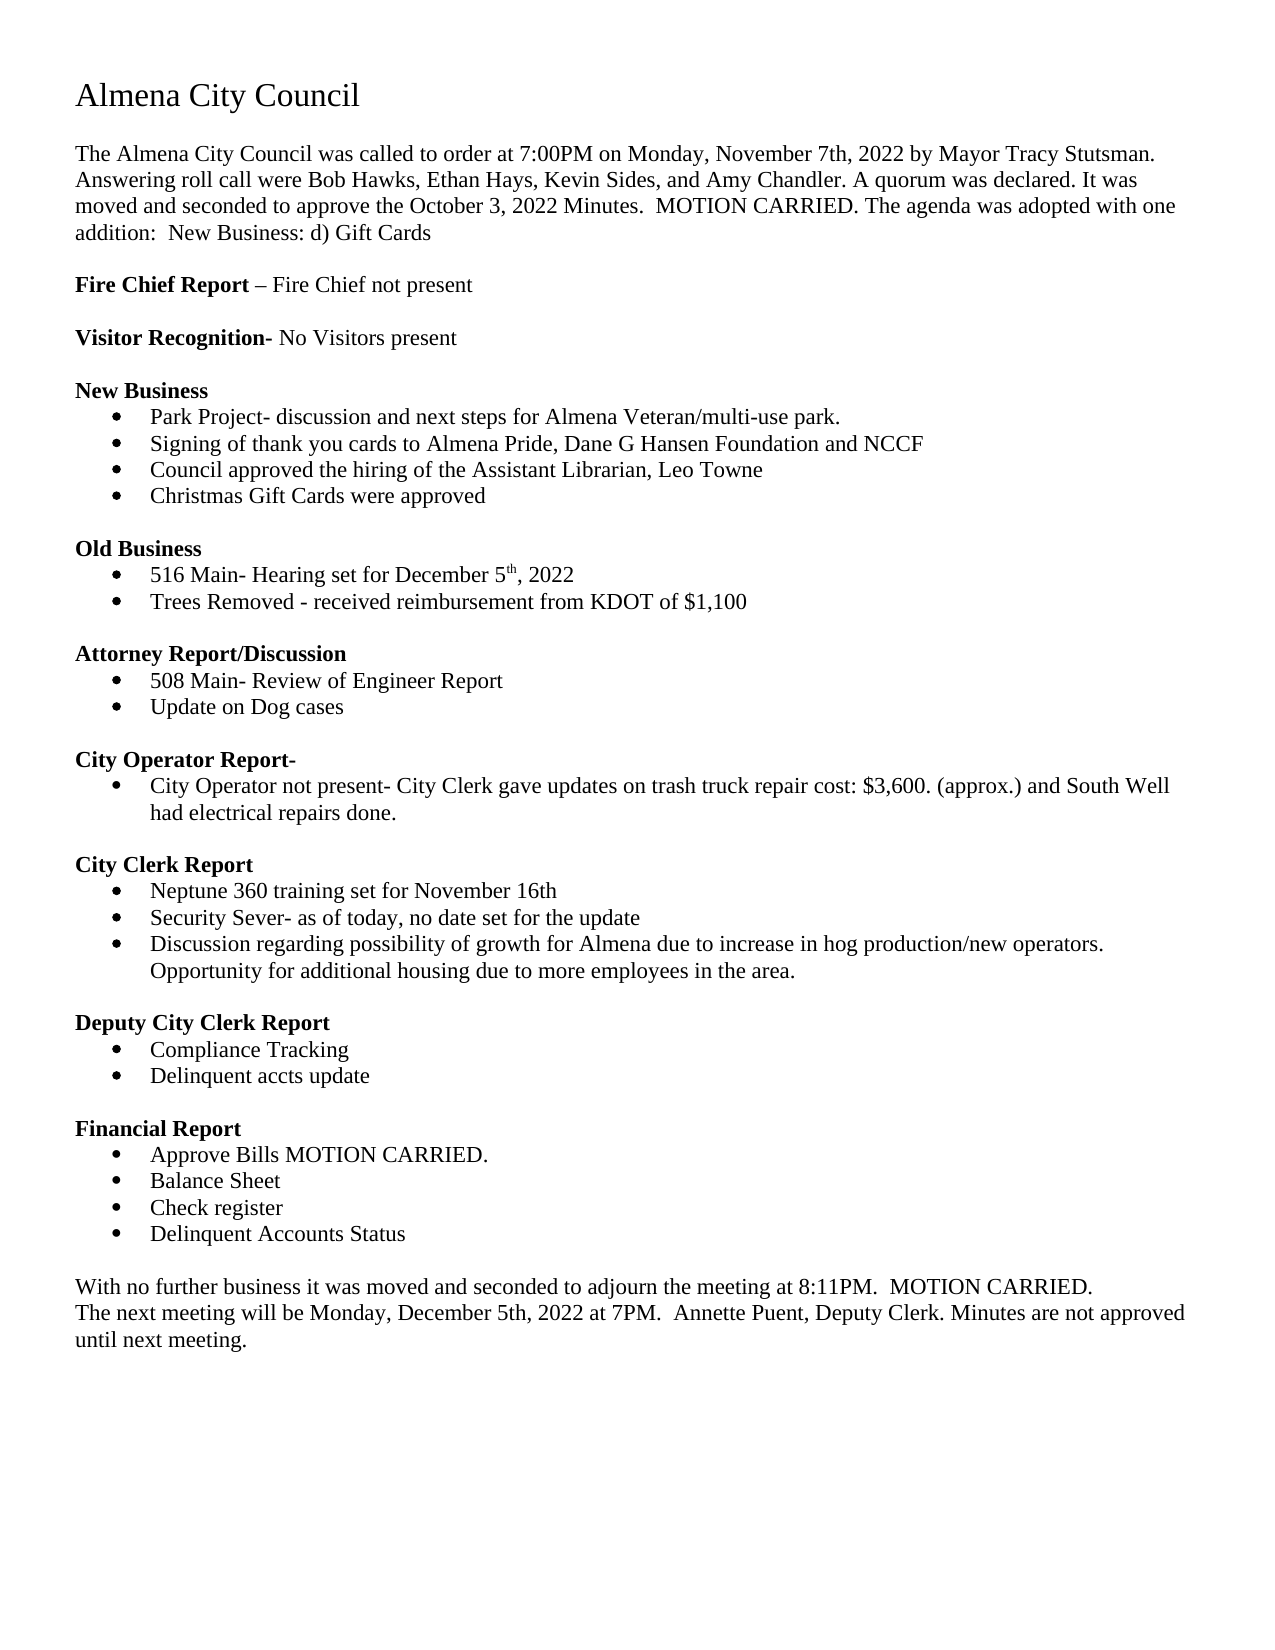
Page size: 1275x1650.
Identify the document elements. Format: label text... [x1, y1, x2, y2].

list 508 Main- Review of Engineer Report [112, 667, 1200, 693]
text Deputy City Clerk Report [75, 1009, 1200, 1036]
list Security Sever- as of today, no date set for the update [112, 904, 1200, 930]
list Trees Removed - received reimbursement from KDOT of $1,100 [112, 588, 1200, 614]
text The Almena City Council was called to order at 7:00PM on Monday, November 7th, 2022 by Mayor Tracy Stutsman. Answering roll call were Bob Hawks, Ethan Hays, Kevin Sides, and Amy Chandler. A quorum was declared. It was moved and seconded to approve the October 3, 2022 Minutes. MOTION CARRIED. The agenda was adopted with one addition: New Business: d) Gift Cards [75, 140, 1200, 245]
text New Business [75, 377, 1200, 403]
text Almena City Council [75, 75, 1200, 113]
list Balance Sheet [112, 1167, 1200, 1194]
list Neptune 360 training set for November 16th [112, 878, 1200, 904]
list City Operator not present- City Clerk gave updates on trash truck repair cost: $3,600. (approx.) and South Well had electrical repairs done. [112, 772, 1200, 825]
text Visitor Recognition- No Visitors present [75, 324, 1200, 351]
list Signing of thank you cards to Almena Pride, Dane G Hansen Foundation and NCCF [112, 429, 1200, 456]
list Check register [112, 1194, 1200, 1220]
text Old Business [75, 535, 1200, 561]
list Delinquent accts update [112, 1062, 1200, 1088]
list Delinquent Accounts Status [112, 1220, 1200, 1247]
text With no further business it was moved and seconded to adjourn the meeting at 8:11PM. MOTION CARRIED. [75, 1273, 1200, 1299]
text The next meeting will be Monday, December 5th, 2022 at 7PM. Annette Puent, Deputy Clerk. Minutes are not approved until next meeting. [75, 1299, 1200, 1352]
list Discussion regarding possibility of growth for Almena due to increase in hog production/new operators. Opportunity for additional housing due to more employees in the area. [112, 930, 1200, 983]
list Park Project- discussion and next steps for Almena Veteran/multi-use park. [112, 403, 1200, 429]
list 516 Main- Hearing set for December 5th, 2022 [112, 561, 1200, 588]
text Financial Report [75, 1115, 1200, 1141]
text Attorney Report/Discussion [75, 640, 1200, 667]
list Approve Bills MOTION CARRIED. [112, 1141, 1200, 1167]
text Fire Chief Report – Fire Chief not present [75, 271, 1200, 298]
text City Operator Report- [75, 746, 1200, 772]
list Council approved the hiring of the Assistant Librarian, Leo Towne [112, 456, 1200, 482]
list Compliance Tracking [112, 1036, 1200, 1062]
list Christmas Gift Cards were approved [112, 482, 1200, 509]
list Update on Dog cases [112, 693, 1200, 719]
text City Clerk Report [75, 851, 1200, 878]
